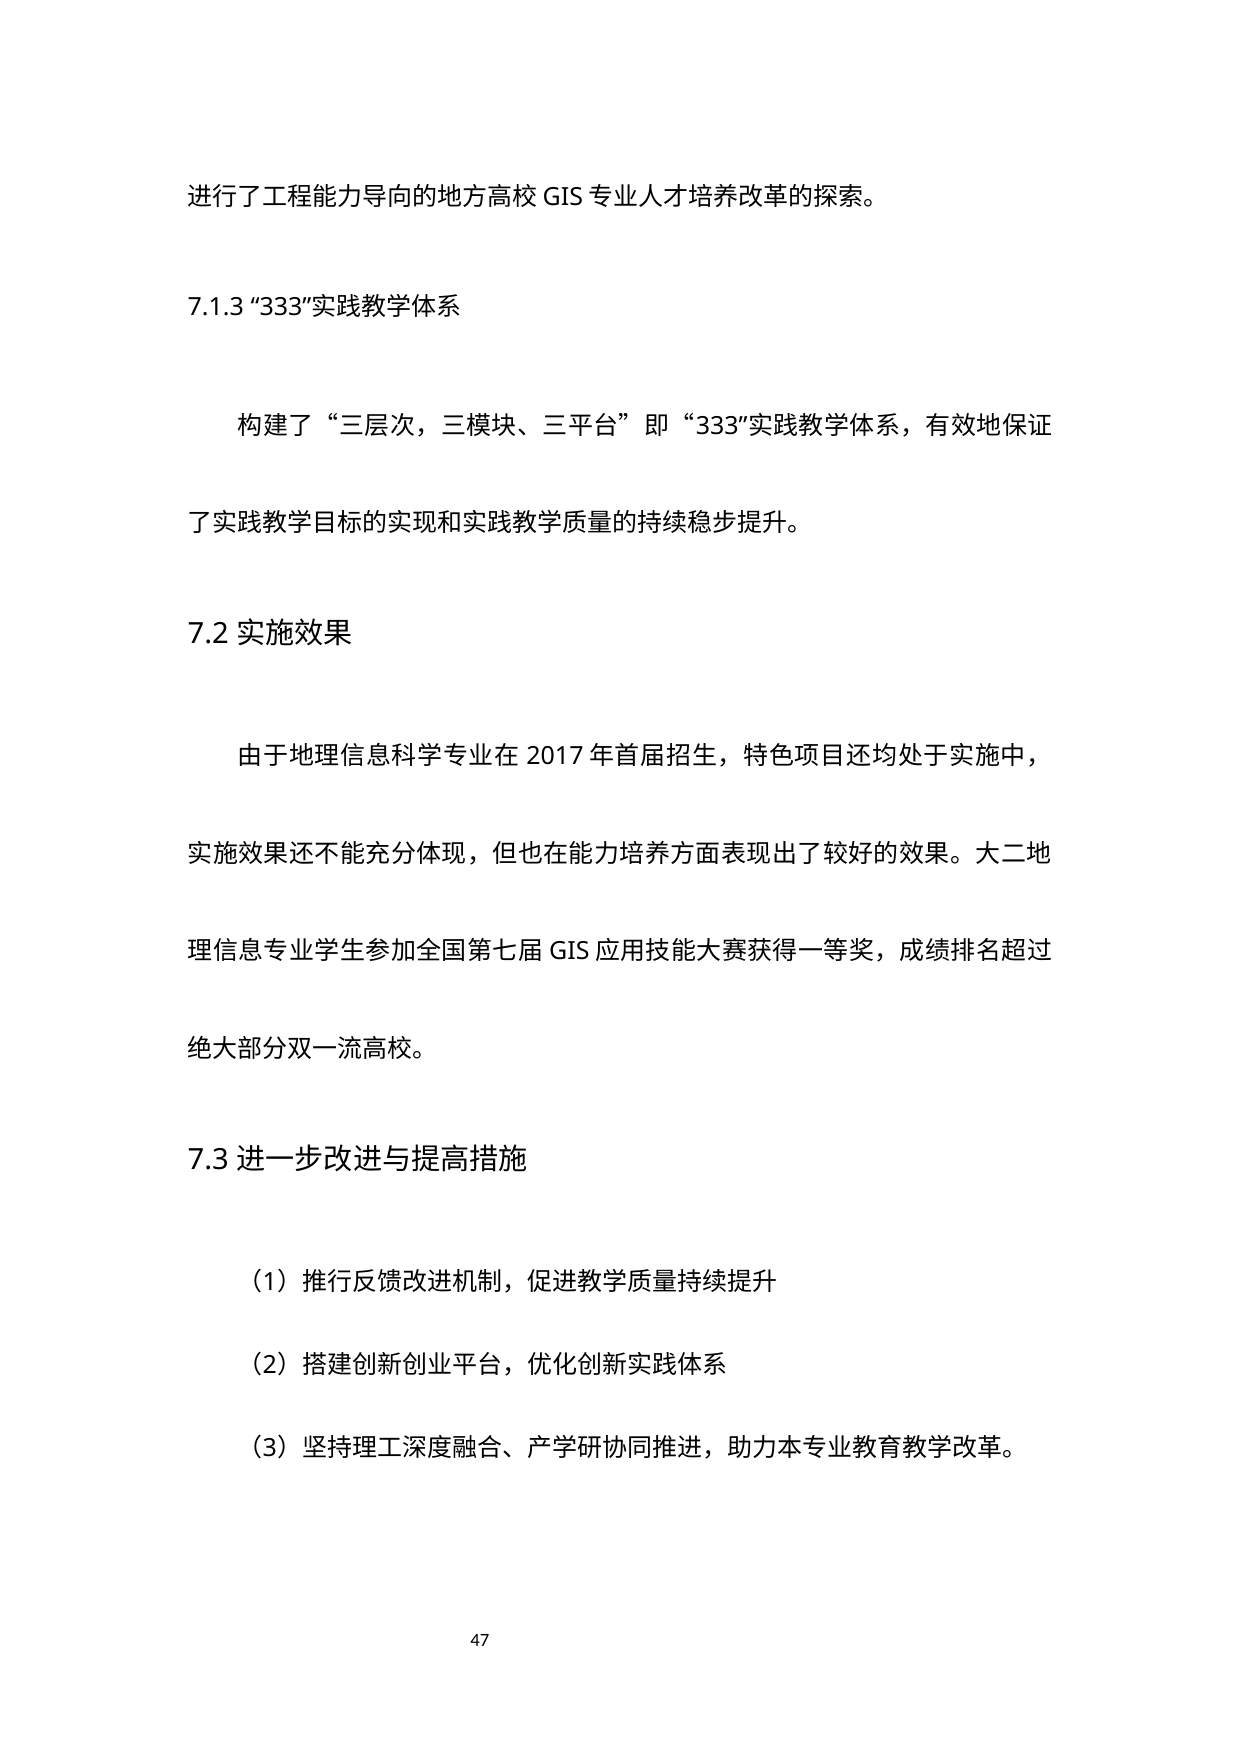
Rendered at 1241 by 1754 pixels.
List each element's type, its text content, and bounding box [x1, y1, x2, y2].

text （2）搭建创新创业平台，优化创新实践体系 [187, 1330, 1053, 1395]
subtitle 7.1.3 “333”实践教学体系 [187, 272, 1053, 337]
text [187, 162, 1053, 227]
text （1）推行反馈改进机制，促进教学质量持续提升 [187, 1247, 1053, 1312]
subtitle 7.2 实施效果 [187, 598, 1053, 663]
text 构建了“三层次，三模块、三平台”即“333”实践教学体系，有效地保证了实践教学目标的实现和实践教学质量的持续稳步提升。 [187, 391, 1053, 553]
subtitle 7.3 进一步改进与提高措施 [187, 1124, 1053, 1189]
text 由于地理信息科学专业在2017年首届招生，特色项目还均处于实施中，实施效果还不能充分体现，但也在能力培养方面表现出了较好的效果。大二地理信息专业学生参加全国第七届GIS应用技能大赛获得一等奖，成绩排名超过绝大部分双一流高校。 [187, 721, 1053, 1079]
text （3）坚持理工深度融合、产学研协同推进，助力本专业教育教学改革。 [187, 1413, 1053, 1478]
